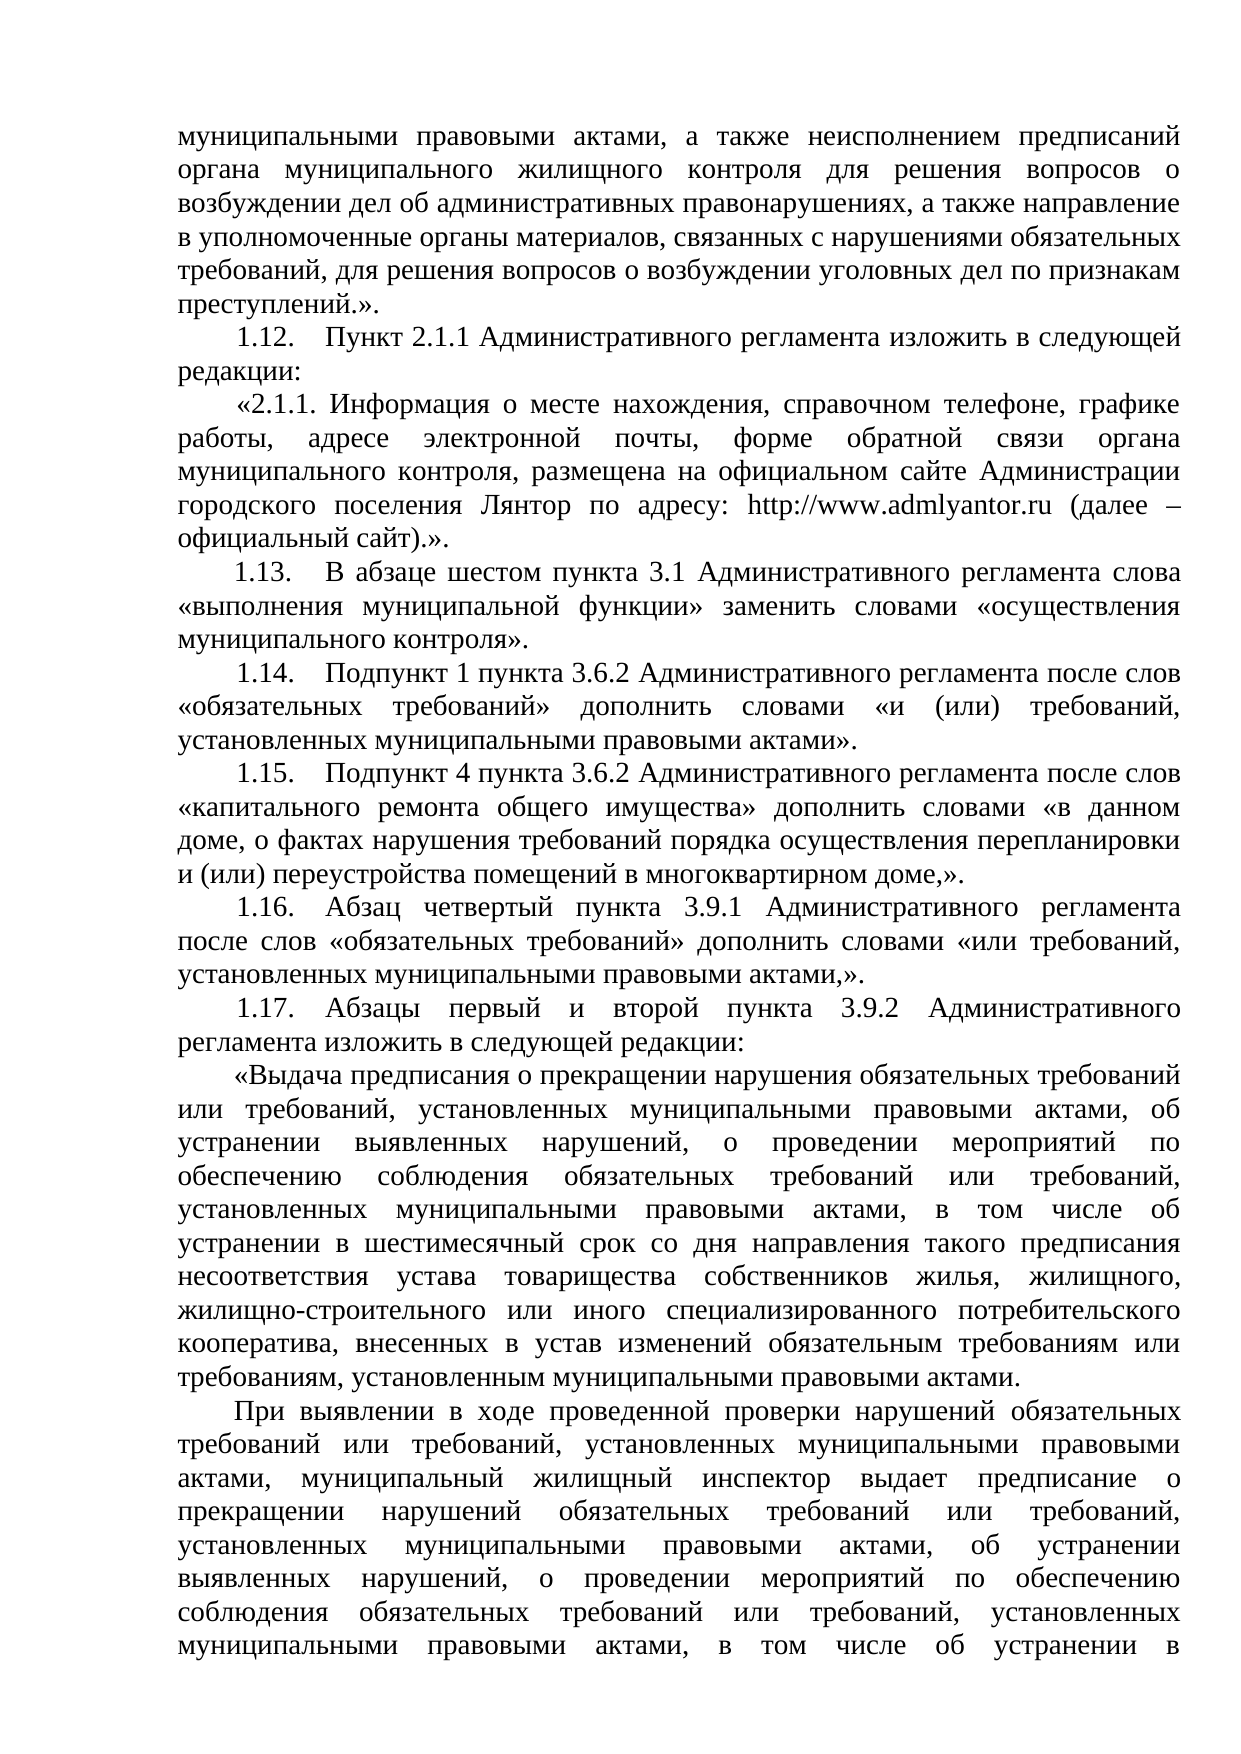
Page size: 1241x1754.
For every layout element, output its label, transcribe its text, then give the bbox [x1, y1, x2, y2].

list В абзаце шестом пункта 3.1 Административного регламента слова «выполнения муниципальной функции» заменить словами «осуществления муниципального контроля». [177, 554, 1181, 655]
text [177, 118, 1181, 319]
list Пункт 2.1.1 Административного регламента изложить в следующей редакции: [177, 319, 1181, 386]
text «2.1.1. Информация о месте нахождения, справочном телефоне, графике работы, адресе электронной почты, форме обратной связи органа муниципального контроля, размещена на официальном сайте Администрации городского поселения Лянтор по адресу: http://www.admlyantor.ru (далее – официальный сайт).». [177, 386, 1181, 554]
list Абзацы первый и второй пункта 3.9.2 Административного регламента изложить в следующей редакции: [177, 990, 1181, 1057]
list Подпункт 4 пункта 3.6.2 Административного регламента после слов «капитального ремонта общего имущества» дополнить словами «в данном доме, о фактах нарушения требований порядка осуществления перепланировки и (или) переустройства помещений в многоквартирном доме,». [177, 755, 1181, 889]
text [177, 1393, 1181, 1661]
list Абзац четвертый пункта 3.9.1 Административного регламента после слов «обязательных требований» дополнить словами «или требований, установленных муниципальными правовыми актами,». [177, 889, 1181, 990]
text «Выдача предписания о прекращении нарушения обязательных требований или требований, установленных муниципальными правовыми актами, об устранении выявленных нарушений, о проведении мероприятий по обеспечению соблюдения обязательных требований или требований, установленных муниципальными правовыми актами, в том числе об устранении в шестимесячный срок со дня направления такого предписания несоответствия устава товарищества собственников жилья, жилищного, жилищно-строительного или иного специализированного потребительского кооператива, внесенных в устав изменений обязательным требованиям или требованиям, установленным муниципальными правовыми актами. [177, 1057, 1181, 1393]
list Подпункт 1 пункта 3.6.2 Административного регламента после слов «обязательных требований» дополнить словами «и (или) требований, установленных муниципальными правовыми актами». [177, 655, 1181, 755]
